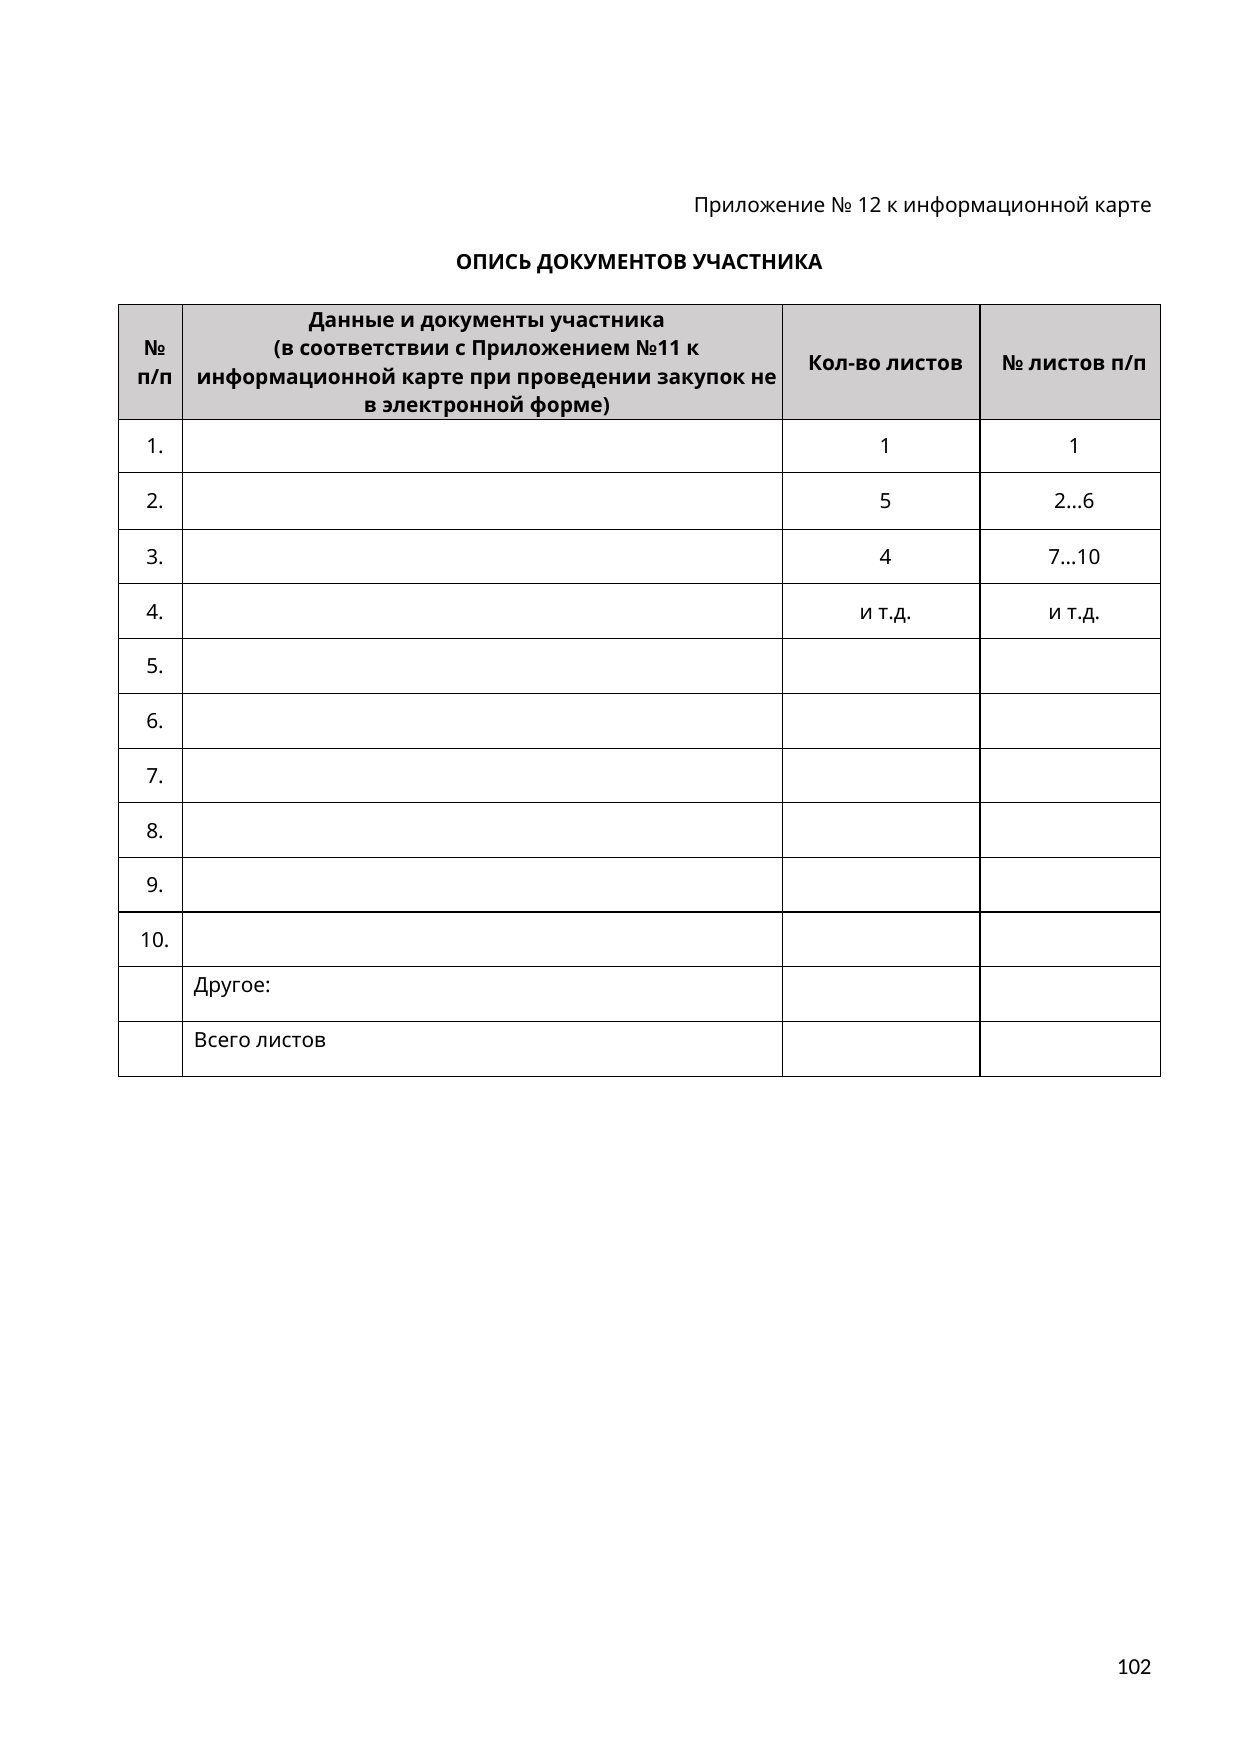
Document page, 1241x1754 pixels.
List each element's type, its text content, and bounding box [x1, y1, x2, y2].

text ОПИСЬ ДОКУМЕНТОВ УЧАСТНИКА [118, 247, 1160, 276]
table_cell [183, 473, 782, 529]
text Приложение № 12 к информационной карте [118, 190, 1152, 219]
table_cell [183, 803, 782, 857]
table_header № п/п [119, 305, 182, 419]
table_cell [981, 858, 1160, 911]
table_cell 7…10 [981, 530, 1160, 583]
table_cell [783, 913, 979, 966]
table_cell 2. [119, 473, 182, 529]
table_cell 5. [119, 639, 182, 693]
table_cell [981, 967, 1160, 1021]
table_cell [183, 420, 782, 472]
table_cell 3. [119, 530, 182, 583]
table_cell [783, 1022, 979, 1076]
table_cell [119, 967, 182, 1021]
table_cell [981, 749, 1160, 802]
table_cell 4 [783, 530, 979, 583]
table_cell [783, 858, 979, 911]
table_cell 7. [119, 749, 182, 802]
table_cell [783, 749, 979, 802]
table_cell 2…6 [981, 473, 1160, 529]
table_header Данные и документы участника (в соответствии с Приложением №11 к информационной карте при проведении закупок не в электронной форме) [183, 305, 782, 419]
table_cell [783, 803, 979, 857]
table_cell [981, 913, 1160, 966]
table_cell 8. [119, 803, 182, 857]
table_cell [981, 803, 1160, 857]
table_cell 1 [783, 420, 979, 472]
table_cell [981, 639, 1160, 693]
table_cell [119, 1022, 182, 1076]
table_cell [981, 1022, 1160, 1076]
table_cell [981, 694, 1160, 747]
table_cell 5 [783, 473, 979, 529]
table_cell [783, 639, 979, 693]
table_cell и т.д. [981, 584, 1160, 638]
table_cell [783, 967, 979, 1021]
table_cell 4. [119, 584, 182, 638]
table_cell [183, 858, 782, 911]
table_cell 10. [119, 913, 182, 966]
table_cell 1. [119, 420, 182, 472]
table_cell Другое: [183, 967, 782, 1021]
table_cell [183, 530, 782, 583]
table_cell [183, 749, 782, 802]
table_cell [183, 913, 782, 966]
table_cell [183, 584, 782, 638]
table_cell и т.д. [783, 584, 979, 638]
table_cell [183, 639, 782, 693]
table_header № листов п/п [981, 305, 1160, 419]
table_cell 1 [981, 420, 1160, 472]
table_cell 6. [119, 694, 182, 747]
table_cell 9. [119, 858, 182, 911]
table_cell [783, 694, 979, 747]
table_cell [183, 694, 782, 747]
table_header Кол-во листов [783, 305, 979, 419]
table_cell Всего листов [183, 1022, 782, 1076]
